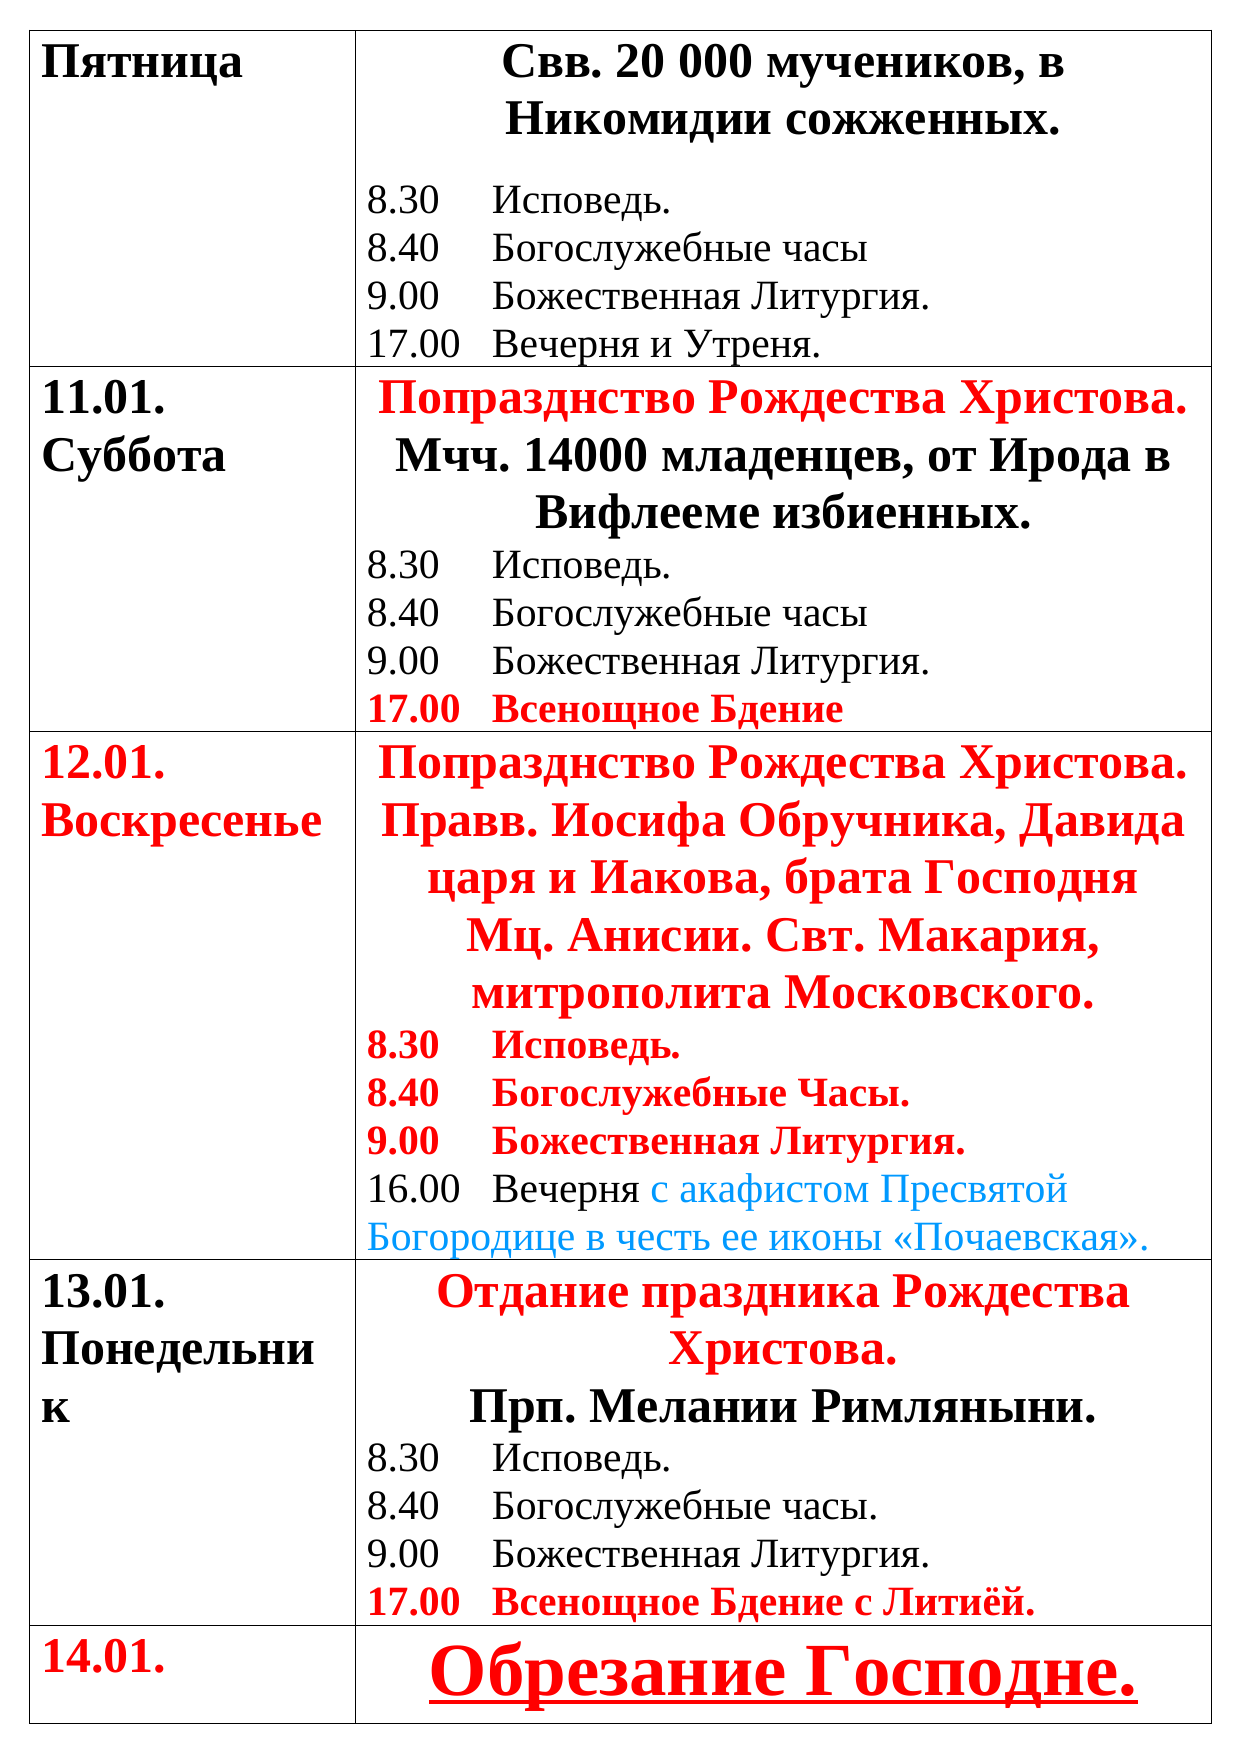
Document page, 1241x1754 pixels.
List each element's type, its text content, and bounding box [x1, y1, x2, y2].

table_cell 11.01. Суббота [30, 367, 355, 731]
table_cell Попразднство Рождества Христова. Мчч. 14000 младенцев, от Ирода в Вифлееме избиенных. 8.30 Исповедь. 8.40 Богослужебные часы 9.00 Божественная Литургия. 17.00 Всенощное Бдение [356, 367, 1211, 731]
table_cell 12.01. Воскресенье [30, 732, 355, 1259]
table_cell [356, 31, 1211, 366]
table_cell Отдание праздника Рождества Христова. Прп. Мелании Римляныни. 8.30 Исповедь. 8.40 Богослужебные часы. 9.00 Божественная Литургия. 17.00 Всенощное Бдение с Литиёй. [356, 1260, 1211, 1624]
table_cell 14.01. Вторник [30, 1626, 355, 1723]
table_cell Попразднство Рождества Христова. Правв. Иосифа Обручника, Давида царя и Иакова, брата Господня Мц. Анисии. Свт. Макария, митрополита Московского. 8.30 Исповедь. 8.40 Богослужебные Часы. 9.00 Божественная Литургия. 16.00 Вечерня с акафистом Пресвятой Богородице в честь ее иконы «Почаевская». [356, 732, 1211, 1259]
table_cell 13.01. Понедельник [30, 1260, 355, 1624]
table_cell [356, 1626, 1211, 1723]
table_cell 10.01. Пятница [30, 31, 355, 366]
